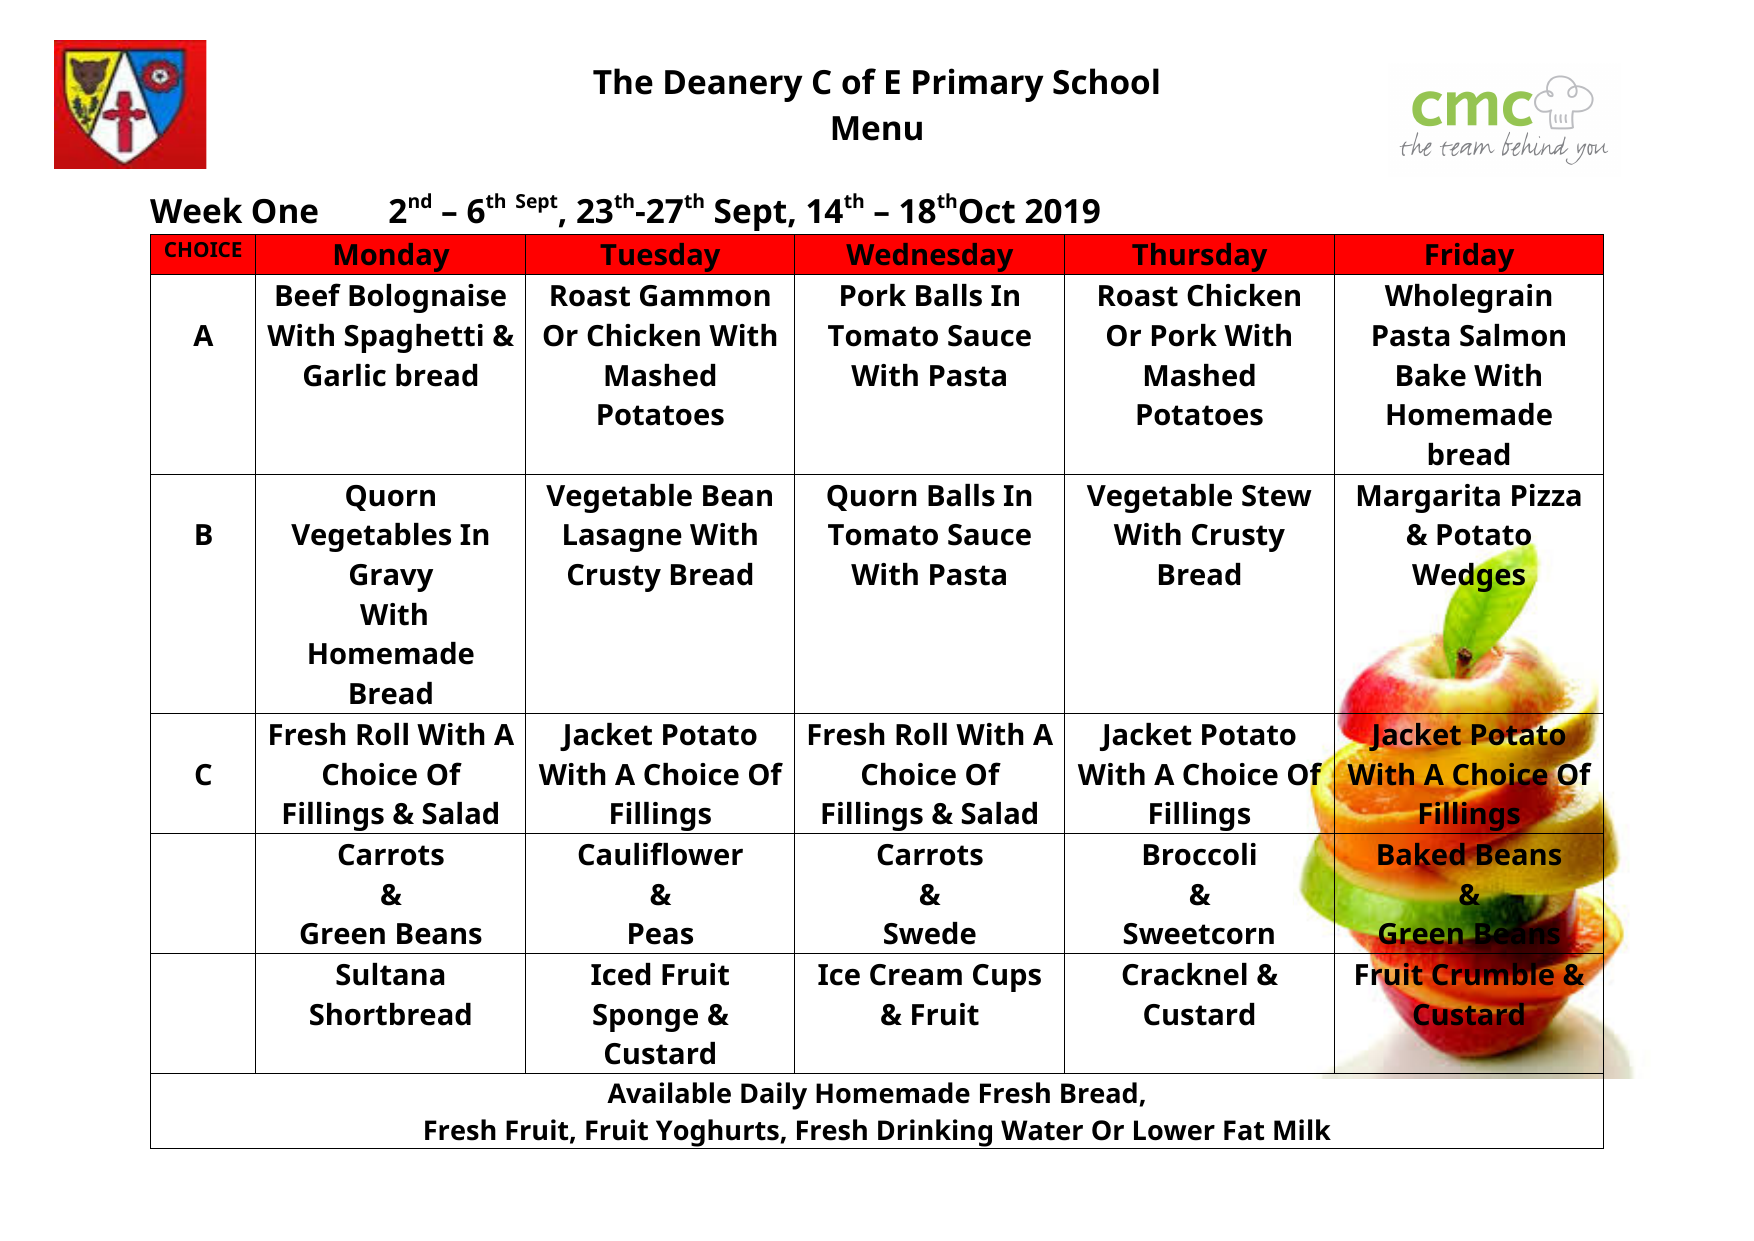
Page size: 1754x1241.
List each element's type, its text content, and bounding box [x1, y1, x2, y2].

table_cell Iced Fruit Sponge & Custard [526, 954, 794, 1073]
table_cell Quorn Vegetables In Gravy With Homemade Bread [256, 475, 525, 713]
picture [1387, 63, 1621, 177]
table_cell [151, 954, 255, 1073]
table_cell Jacket Potato With A Choice Of Fillings [526, 714, 794, 833]
table_cell Quorn Balls In Tomato Sauce With Pasta [795, 475, 1064, 713]
table_cell Sultana Shortbread [256, 954, 525, 1073]
table_cell Cracknel & Custard [1065, 954, 1334, 1073]
table_cell Available Daily Homemade Fresh Bread, Fresh Fruit, Fruit Yoghurts, Fresh Drinking Water Or Lower Fat Milk [151, 1074, 1603, 1148]
table_cell Roast Chicken Or Pork With Mashed Potatoes [1065, 275, 1334, 474]
table_header Monday [256, 235, 525, 274]
table_cell Cauliflower & Peas [526, 834, 794, 953]
table_cell Vegetable Bean Lasagne With Crusty Bread [526, 475, 794, 713]
table_header Wednesday [795, 235, 1064, 274]
table_header Tuesday [526, 235, 794, 274]
table_cell Fresh Roll With A Choice Of Fillings & Salad [256, 714, 525, 833]
table_cell Margarita Pizza & Potato Wedges [1335, 475, 1603, 713]
table_cell B [151, 475, 255, 713]
table_header Thursday [1065, 235, 1334, 274]
table_cell Fruit Crumble & Custard [1335, 954, 1603, 1073]
table_cell Wholegrain Pasta Salmon Bake With Homemade bread [1335, 275, 1603, 474]
table_cell C [151, 714, 255, 833]
picture [54, 40, 207, 169]
table_cell Beef Bolognaise With Spaghetti & Garlic bread [256, 275, 525, 474]
table_cell Roast Gammon Or Chicken With Mashed Potatoes [526, 275, 794, 474]
table_cell Baked Beans & Green Beans [1335, 834, 1603, 953]
text Week One 2nd – 6th Sept, 23th-27th Sept, 14th – 18thOct 2019 [150, 188, 1604, 234]
table_cell Carrots & Swede [795, 834, 1064, 953]
table_cell Jacket Potato With A Choice Of Fillings [1335, 714, 1603, 833]
picture [1604, 534, 1651, 1079]
table_cell Ice Cream Cups & Fruit [795, 954, 1064, 1073]
text Menu [150, 104, 1604, 150]
table_cell Broccoli & Sweetcorn [1065, 834, 1334, 953]
table_cell Carrots & Green Beans [256, 834, 525, 953]
table_header CHOICE [151, 235, 255, 274]
table_cell Fresh Roll With A Choice Of Fillings & Salad [795, 714, 1064, 833]
table_cell A [151, 275, 255, 474]
table_header Friday [1335, 235, 1603, 274]
table_cell Pork Balls In Tomato Sauce With Pasta [795, 275, 1064, 474]
table_cell [151, 834, 255, 953]
table_cell Vegetable Stew With Crusty Bread [1065, 475, 1334, 713]
text The Deanery C of E Primary School [150, 59, 1604, 104]
table_cell Jacket Potato With A Choice Of Fillings [1065, 714, 1334, 833]
